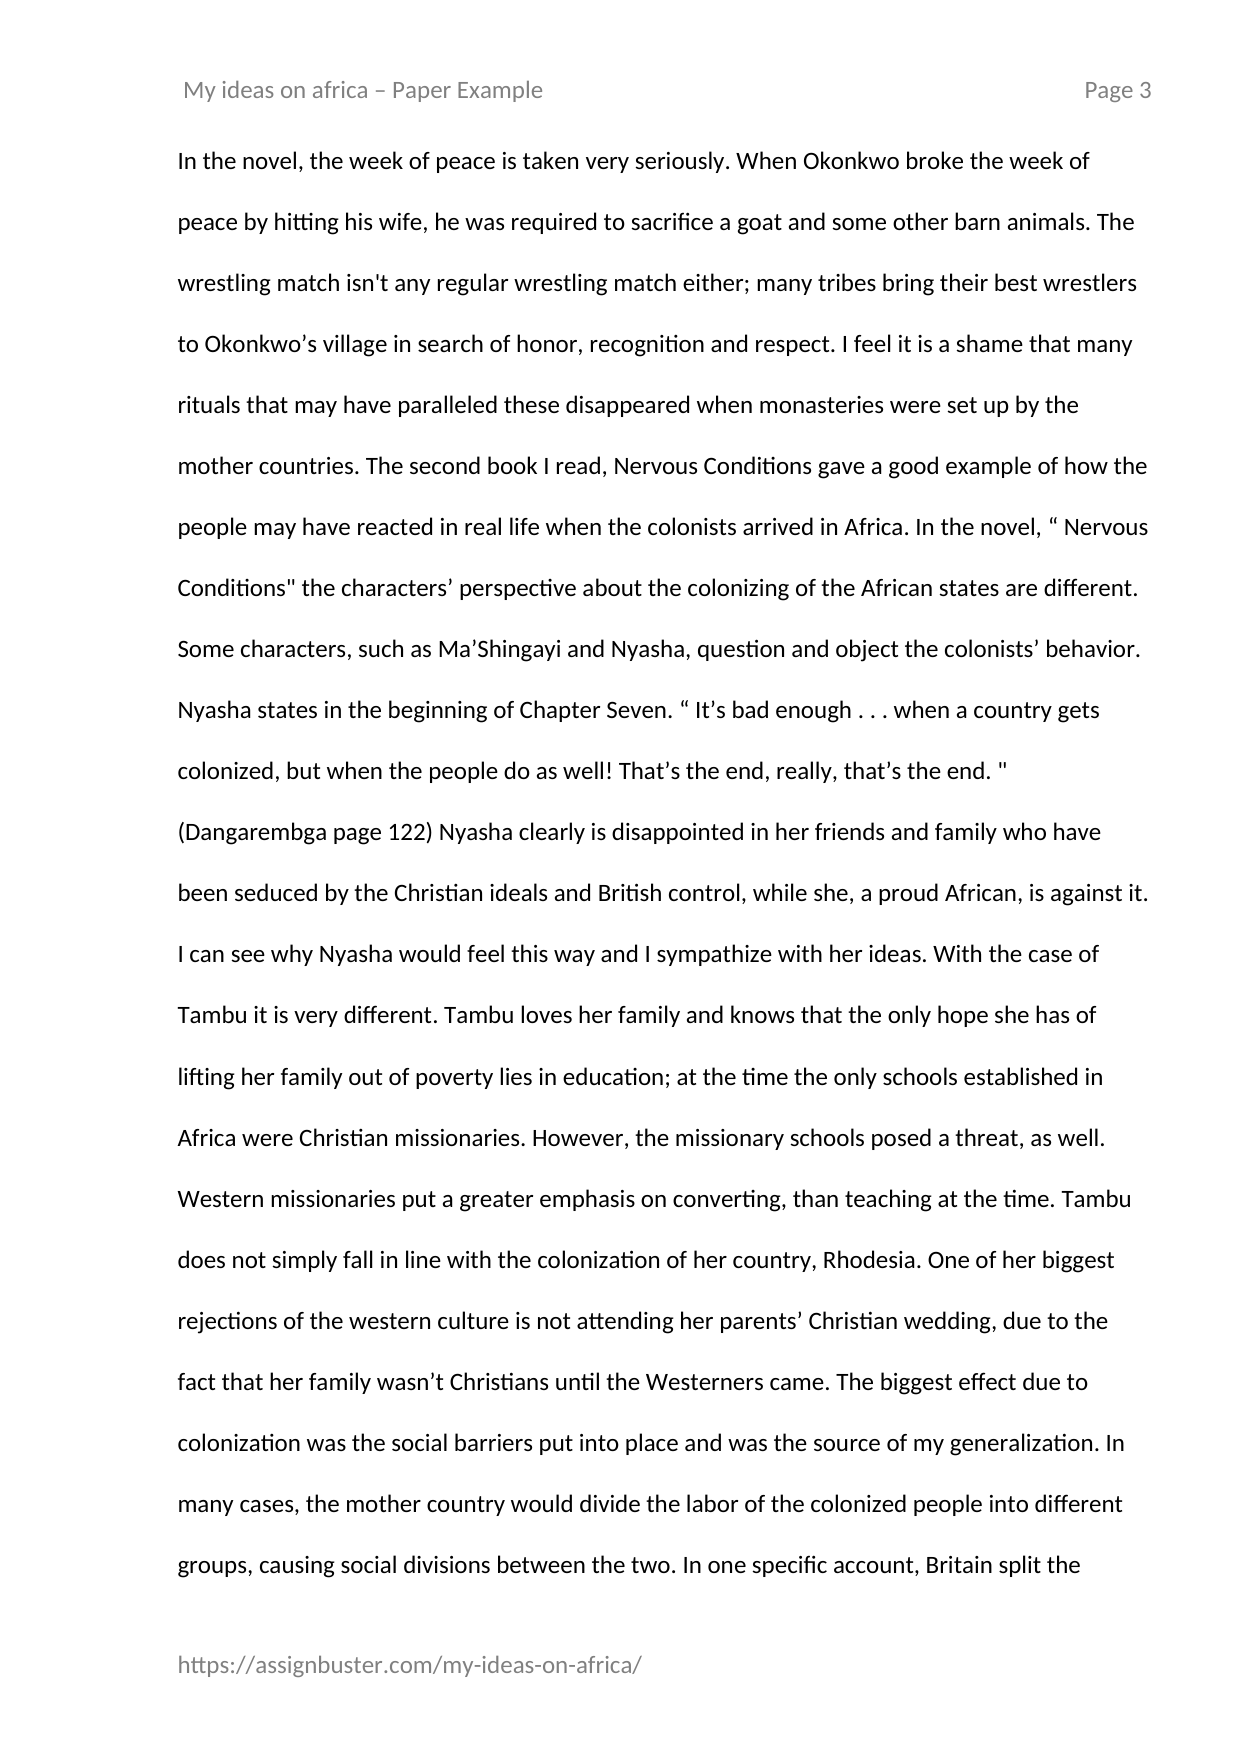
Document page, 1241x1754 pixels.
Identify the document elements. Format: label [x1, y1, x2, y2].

text [177, 145, 1152, 1579]
